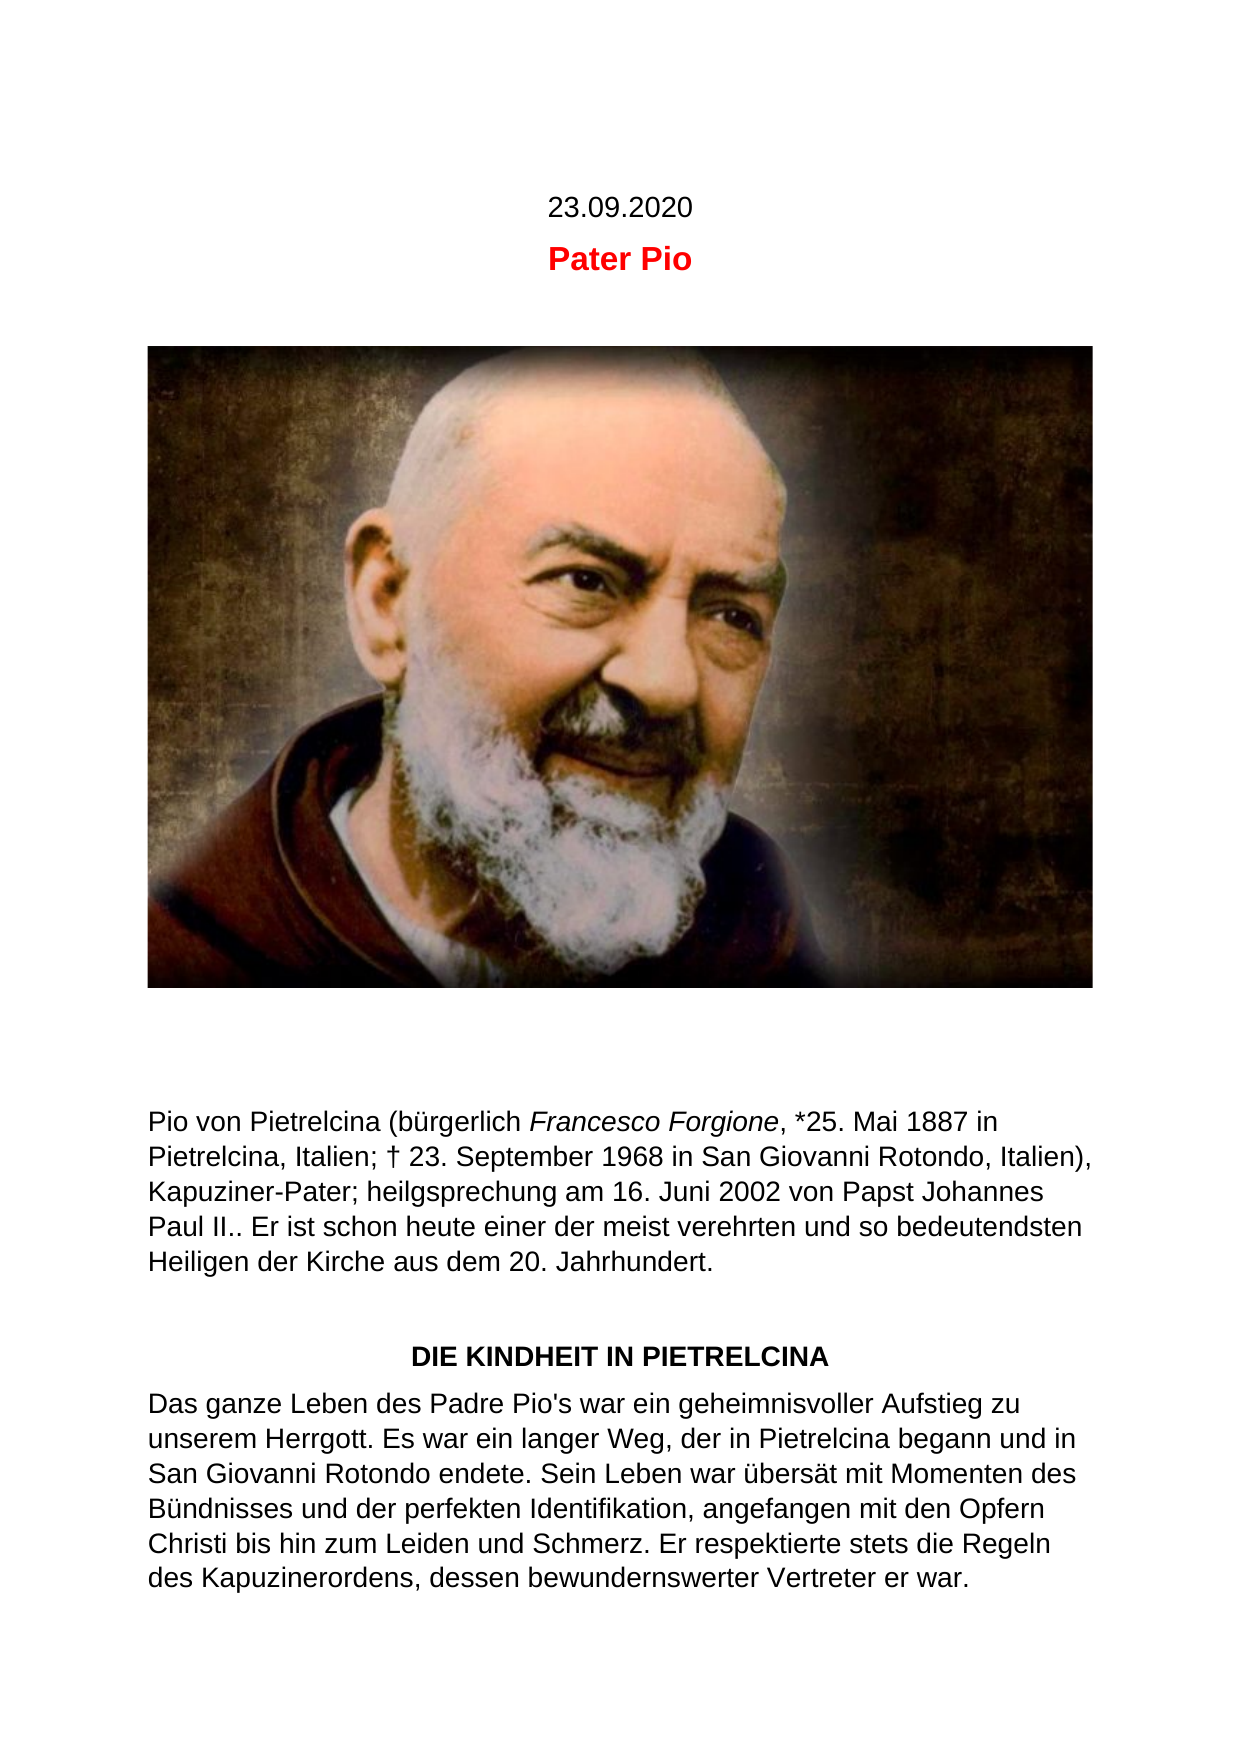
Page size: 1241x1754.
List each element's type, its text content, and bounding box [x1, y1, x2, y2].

text 23.09.2020 [148, 190, 1093, 224]
text Das ganze Leben des Padre Pio's war ein geheimnisvoller Aufstieg zu unserem Herrgott. Es war ein langer Weg, der in Pietrelcina begann und in San Giovanni Rotondo endete. Sein Leben war übersät mit Momenten des Bündnisses und der perfekten Identifikation, angefangen mit den Opfern Christi bis hin zum Leiden und Schmerz. Er respektierte stets die Regeln des Kapuzinerordens, dessen bewundernswerter Vertreter er war. [148, 1387, 1093, 1594]
picture [147, 346, 1093, 988]
text Pater Pio [148, 239, 1093, 277]
text DIE KINDHEIT IN PIETRELCINA [148, 1339, 1093, 1372]
text Pio von Pietrelcina (bürgerlich Francesco Forgione, *25. Mai 1887 in Pietrelcina, Italien; † 23. September 1968 in San Giovanni Rotondo, Italien), Kapuziner-Pater; heilgsprechung am 16. Juni 2002 von Papst Johannes Paul II.. Er ist schon heute einer der meist verehrten und so bedeutendsten Heiligen der Kirche aus dem 20. Jahrhundert. [148, 1105, 1093, 1277]
